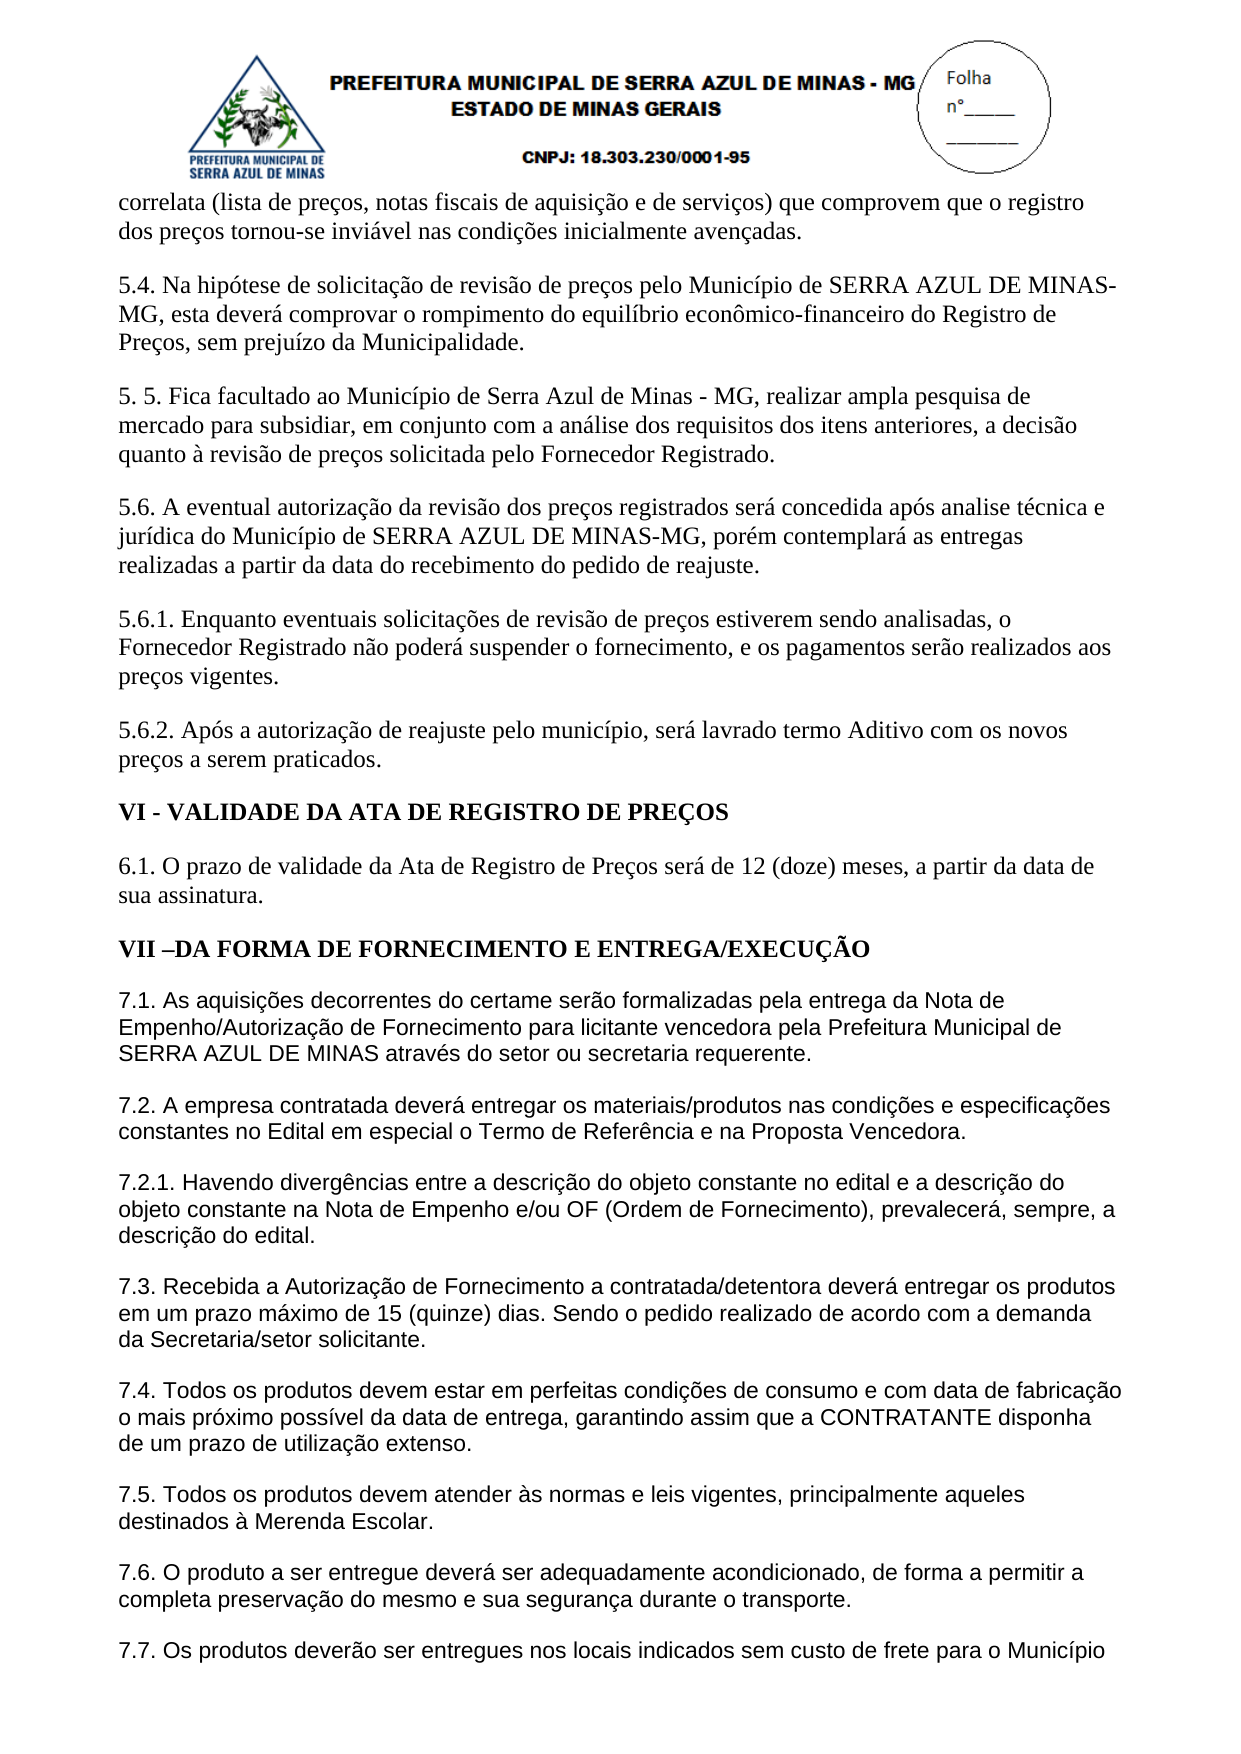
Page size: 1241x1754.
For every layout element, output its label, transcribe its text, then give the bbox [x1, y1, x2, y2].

text 7.4. Todos os produtos devem estar em perfeitas condições de consumo e com data de fabricação o mais próximo possível da data de entrega, garantindo assim que a CONTRATANTE disponha de um prazo de utilização extenso. [118, 1377, 1122, 1456]
text 7.3. Recebida a Autorização de Fornecimento a contratada/detentora deverá entregar os produtos em um prazo máximo de 15 (quinze) dias. Sendo o pedido realizado de acordo com a demanda da Secretaria/setor solicitante. [118, 1273, 1122, 1352]
text 5. 5. Fica facultado ao Município de Serra Azul de Minas - MG, realizar ampla pesquisa de mercado para subsidiar, em conjunto com a análise dos requisitos dos itens anteriores, a decisão quanto à revisão de preços solicitada pelo Fornecedor Registrado. [118, 381, 1122, 467]
text 5.6.1. Enquanto eventuais solicitações de revisão de preços estiverem sendo analisadas, o Fornecedor Registrado não poderá suspender o fornecimento, e os pagamentos serão realizados aos preços vigentes. [118, 604, 1122, 690]
text VII –DA FORMA DE FORNECIMENTO E ENTREGA/EXECUÇÃO [118, 934, 1122, 962]
text 7.5. Todos os produtos devem atender às normas e leis vigentes, principalmente aqueles destinados à Merenda Escolar. [118, 1481, 1122, 1534]
text 7.7. Os produtos deverão ser entregues nos locais indicados sem custo de frete para o Município [118, 1637, 1122, 1663]
text 6.1. O prazo de validade da Ata de Registro de Preços será de 12 (doze) meses, a partir da data de sua assinatura. [118, 851, 1122, 909]
picture [177, 37, 1063, 188]
text 5.6.2. Após a autorização de reajuste pelo município, será lavrado termo Aditivo com os novos preços a serem praticados. [118, 715, 1122, 772]
text 5.4. Na hipótese de solicitação de revisão de preços pelo Município de SERRA AZUL DE MINAS-MG, esta deverá comprovar o rompimento do equilíbrio econômico-financeiro do Registro de Preços, sem prejuízo da Municipalidade. [118, 270, 1122, 356]
text 7.6. O produto a ser entregue deverá ser adequadamente acondicionado, de forma a permitir a completa preservação do mesmo e sua segurança durante o transporte. [118, 1559, 1122, 1612]
text 5.6. A eventual autorização da revisão dos preços registrados será concedida após analise técnica e jurídica do Município de SERRA AZUL DE MINAS-MG, porém contemplará as entregas realizadas a partir da data do recebimento do pedido de reajuste. [118, 492, 1122, 579]
text 7.2. A empresa contratada deverá entregar os materiais/produtos nas condições e especificações constantes no Edital em especial o Termo de Referência e na Proposta Vencedora. [118, 1092, 1122, 1144]
text VI - VALIDADE DA ATA DE REGISTRO DE PREÇOS [118, 797, 1122, 826]
text 7.2.1. Havendo divergências entre a descrição do objeto constante no edital e a descrição do objeto constante na Nota de Empenho e/ou OF (Ordem de Fornecimento), prevalecerá, sempre, a descrição do edital. [118, 1169, 1122, 1248]
text 7.1. As aquisições decorrentes do certame serão formalizadas pela entrega da Nota de Empenho/Autorização de Fornecimento para licitante vencedora pela Prefeitura Municipal de SERRA AZUL DE MINAS através do setor ou secretaria requerente. [118, 987, 1122, 1067]
